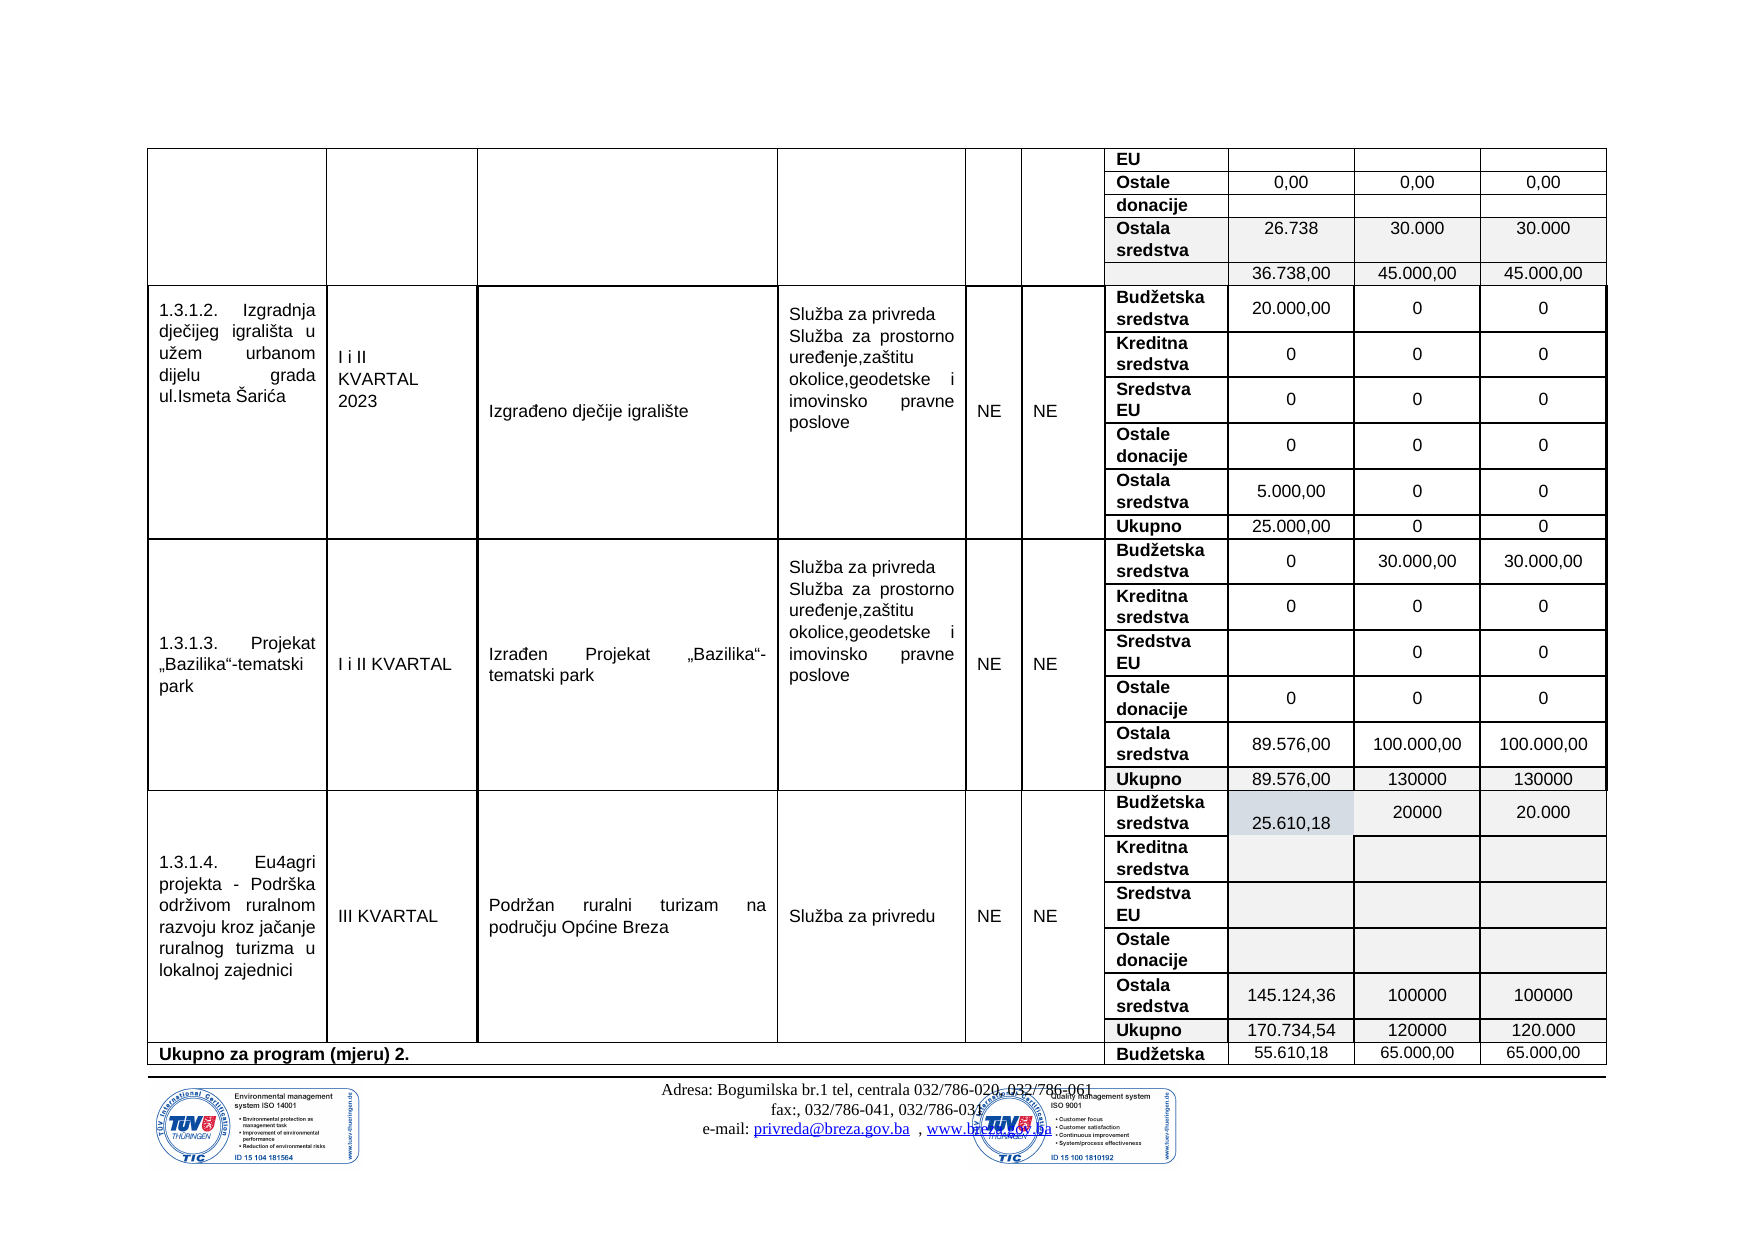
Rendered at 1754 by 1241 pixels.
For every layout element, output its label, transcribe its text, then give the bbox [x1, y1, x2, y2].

table_cell [1481, 929, 1606, 972]
picture [150, 1081, 365, 1171]
table_cell Sredstva EU [1106, 631, 1227, 675]
table_cell [1355, 837, 1479, 881]
table_cell 130000 [1355, 768, 1479, 790]
table_cell 170.734,54 [1229, 1020, 1353, 1042]
table_cell Kreditna sredstva [1106, 333, 1227, 376]
table_cell Ostale donacije [1106, 424, 1227, 468]
table_cell 0 [1481, 585, 1605, 629]
table_cell Izrađen Projekat „Bazilika“-tematski park [479, 540, 777, 790]
table_cell Ostale donacije [1106, 677, 1227, 721]
table_cell Sredstva EU [1105, 883, 1227, 927]
table_cell I i II KVARTAL [328, 540, 476, 790]
table_cell Sredstva EU [1106, 378, 1227, 422]
table_cell 0 [1481, 631, 1605, 675]
table_cell 89.576,00 [1229, 723, 1353, 766]
table_cell 36.738,00 [1229, 263, 1354, 285]
table_cell 0 [1355, 677, 1479, 721]
table_cell Služba za privreda Služba za prostorno uređenje,zaštitu okolice,geodetske i imovinsko pravne poslove [779, 540, 965, 790]
table_cell 100000 [1355, 974, 1479, 1018]
table_cell NE [1022, 791, 1104, 1042]
table_cell 0 [1355, 470, 1479, 513]
table_cell 0 [1355, 424, 1479, 468]
table_cell Budžetska sredstva [1105, 791, 1227, 835]
table_cell 0,00 [1481, 172, 1606, 194]
table_cell 130000 [1481, 768, 1605, 790]
table_cell Kreditna sredstva [1105, 837, 1227, 881]
table_cell III KVARTAL [328, 791, 476, 1042]
table_cell Ostala sredstva [1105, 218, 1228, 262]
table_cell Ostala sredstva [1106, 723, 1227, 766]
table_cell I i II KVARTAL 2023 [328, 286, 476, 538]
table_cell 0 [1481, 516, 1605, 538]
table_cell 0 [1229, 424, 1353, 468]
table_cell 0 [1229, 333, 1353, 376]
table_cell donacije [1105, 195, 1228, 217]
table_cell 0 [1229, 540, 1353, 583]
table_cell [1229, 883, 1353, 927]
table_cell 145.124,36 [1229, 974, 1353, 1018]
table_cell [1229, 195, 1354, 217]
table_cell Ukupno [1106, 768, 1227, 790]
table_cell 45.000,00 [1481, 263, 1606, 285]
table_cell 25.000,00 [1229, 516, 1353, 538]
table_cell 45.000,00 [1355, 263, 1480, 285]
table_cell 30.000 [1481, 218, 1606, 262]
table_cell Ukupno [1105, 1020, 1227, 1042]
table_cell NE [1023, 287, 1104, 538]
table_cell 1.3.1.3. Projekat „Bazilika“-tematski park [149, 540, 326, 790]
table_cell 0 [1229, 149, 1354, 171]
table_cell [1481, 837, 1606, 881]
table_cell Služba za privreda Služba za prostorno uređenje,zaštitu okolice,geodetske i imovinsko pravne poslove [779, 286, 965, 538]
table_cell Budžetska sredstva [1105, 1043, 1228, 1064]
table_cell [1229, 929, 1353, 972]
table_cell 0 [1481, 470, 1605, 513]
table_cell 55.610,18 [1229, 1043, 1354, 1064]
table_cell 0 [1355, 149, 1480, 171]
table_cell 89.576,00 [1229, 768, 1353, 790]
table_cell 30.000 [1355, 218, 1480, 262]
table_cell 20000 [1354, 791, 1479, 835]
table_cell [1355, 195, 1480, 217]
table_cell 0 [1355, 516, 1479, 538]
table_cell 0 [1229, 378, 1353, 422]
table_cell 0 [1481, 149, 1606, 171]
table_cell [1355, 883, 1479, 927]
table_cell Kreditna sredstva [1106, 585, 1227, 629]
table_cell Izgrađeno dječije igralište [479, 287, 777, 538]
table_cell [1481, 883, 1606, 927]
table_cell 30.000,00 [1481, 540, 1605, 583]
table_cell 0 [1355, 286, 1479, 331]
picture [967, 1081, 1182, 1171]
table_cell 0 [1355, 378, 1479, 422]
table_cell 1.3.1.4. Eu4agri projekta - Podrška održivom ruralnom razvoju kroz jačanje ruralnog turizma u lokalnoj zajednici [148, 791, 326, 1042]
table_cell 65.000,00 [1355, 1043, 1480, 1064]
table_cell 0 [1481, 424, 1605, 468]
table_cell 0 [1355, 631, 1479, 675]
table_cell [1481, 195, 1606, 217]
table_cell 120.000 [1481, 1020, 1606, 1042]
table_cell 0 [1355, 333, 1479, 376]
table_cell 20.000 [1481, 791, 1606, 835]
table_cell Služba za privredu [778, 791, 965, 1042]
table_cell 0 [1229, 677, 1353, 721]
table_cell 1.3.1.2. Izgradnja dječijeg igrališta u užem urbanom dijelu grada ul.Ismeta Šarića [149, 286, 326, 538]
table_cell 0,00 [1355, 172, 1480, 194]
table_cell Sredstva EU [1105, 149, 1228, 171]
table_cell 30.000,00 [1355, 540, 1479, 583]
table_cell 100.000,00 [1355, 723, 1479, 766]
table_cell [1355, 929, 1479, 972]
table_cell 0 [1481, 677, 1605, 721]
table_cell Ukupno za program (mjeru) 2. [148, 1043, 1104, 1064]
table_cell NE [966, 791, 1021, 1042]
table_cell NE [1023, 540, 1104, 790]
table_cell 0 [1481, 378, 1605, 422]
table_cell 0 [1229, 585, 1353, 629]
table_cell Ostale donacije [1105, 929, 1227, 972]
table_cell 65.000,00 [1481, 1043, 1606, 1064]
table_cell 25.610,18 [1229, 791, 1354, 835]
table_cell [1229, 631, 1353, 675]
table_cell Ukupno [1106, 516, 1227, 538]
table_cell Budžetska sredstva [1106, 540, 1227, 583]
table_cell NE [967, 540, 1021, 790]
table_cell Ostala sredstva [1105, 974, 1227, 1018]
table_cell 0 [1481, 333, 1605, 376]
table_cell [1105, 263, 1228, 285]
table_cell Budžetska sredstva [1106, 286, 1227, 331]
table_cell 100.000,00 [1481, 723, 1605, 766]
table_cell 0 [1481, 286, 1605, 331]
table_cell 120000 [1355, 1020, 1479, 1042]
table_cell Ostale [1105, 172, 1228, 194]
table_cell Podržan ruralni turizam na području Općine Breza [479, 791, 777, 1042]
table_cell 20.000,00 [1229, 286, 1353, 331]
table_cell 5.000,00 [1229, 470, 1353, 513]
table_cell 100000 [1481, 974, 1606, 1018]
table_cell NE [967, 287, 1021, 538]
table_cell 0,00 [1229, 172, 1354, 194]
table_cell [1229, 835, 1353, 881]
table_cell Ostala sredstva [1106, 470, 1227, 513]
table_cell 0 [1355, 585, 1479, 629]
table_cell 26.738 [1229, 218, 1354, 262]
